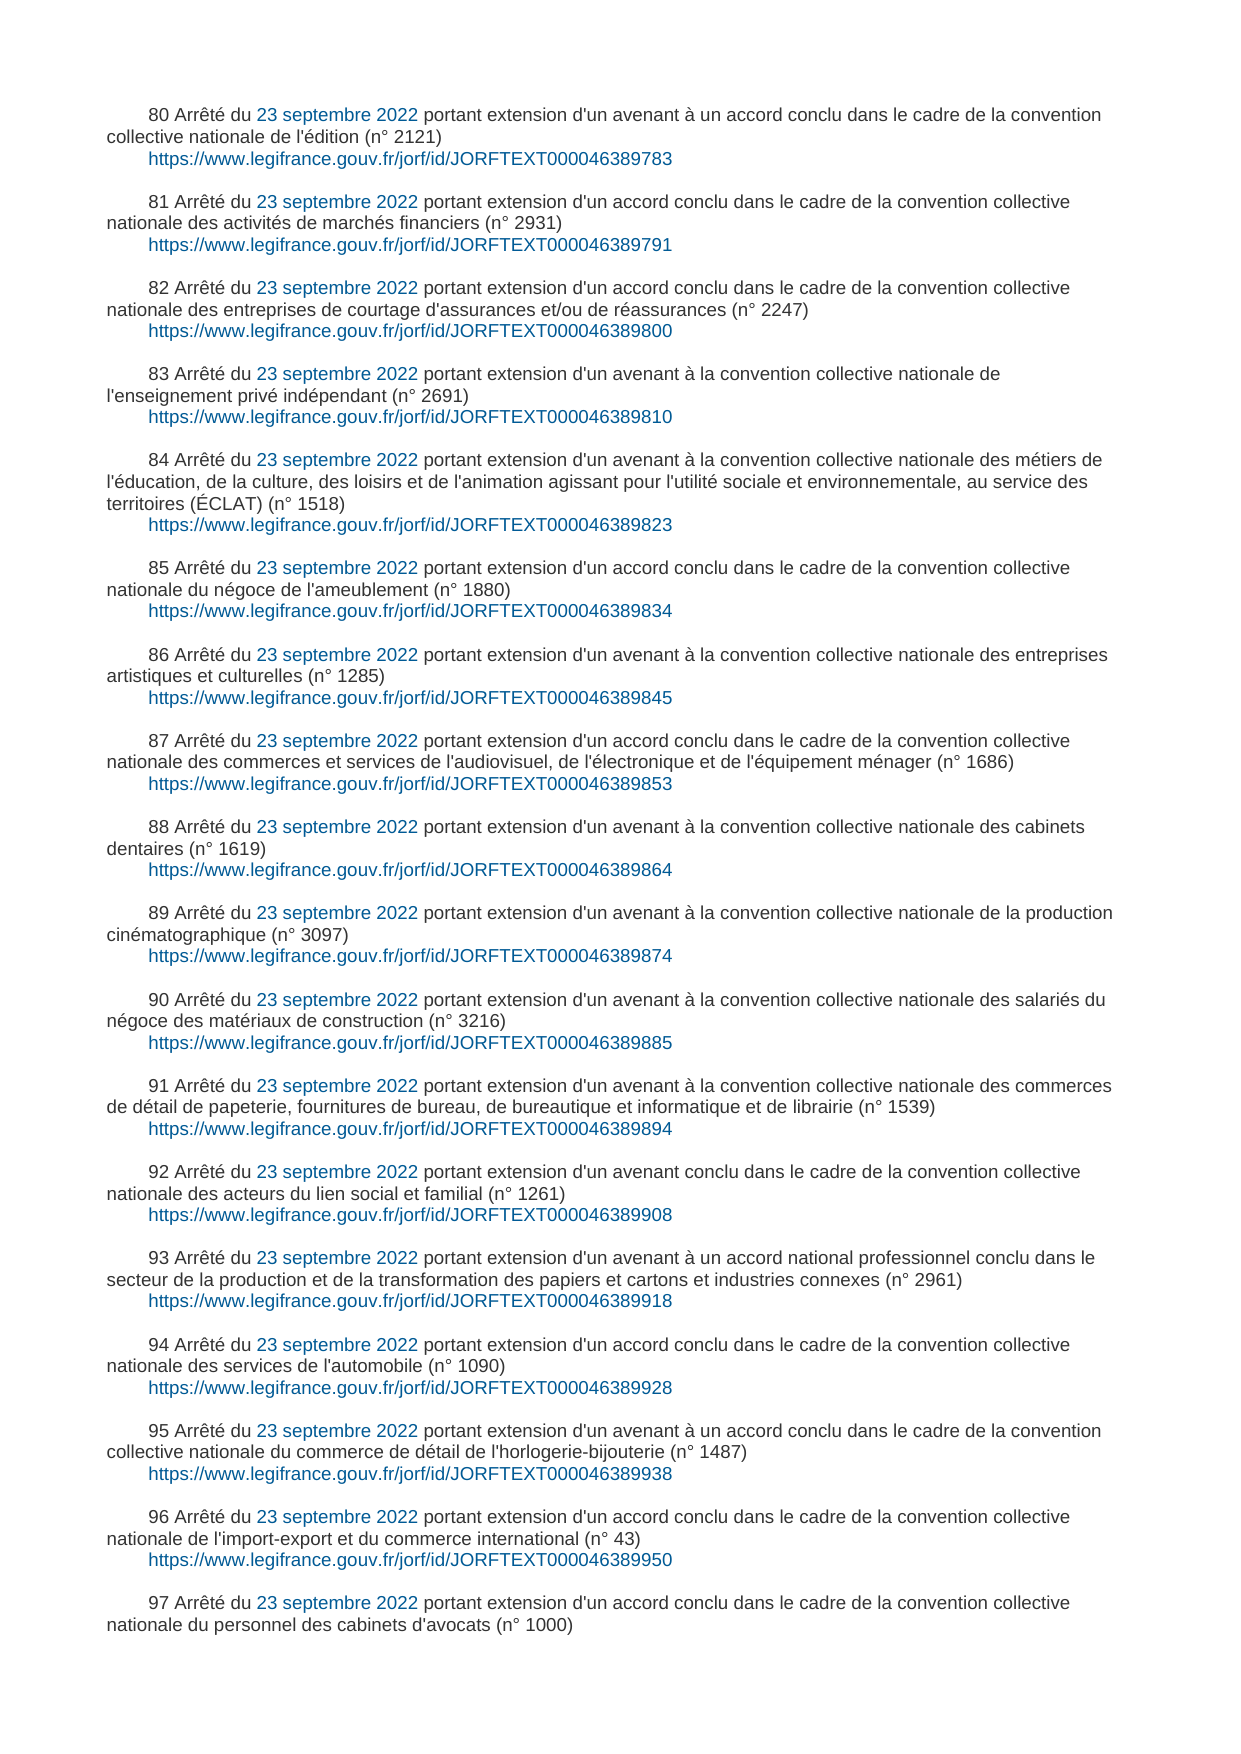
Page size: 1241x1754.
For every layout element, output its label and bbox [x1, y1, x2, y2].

text [106, 83, 1128, 1635]
